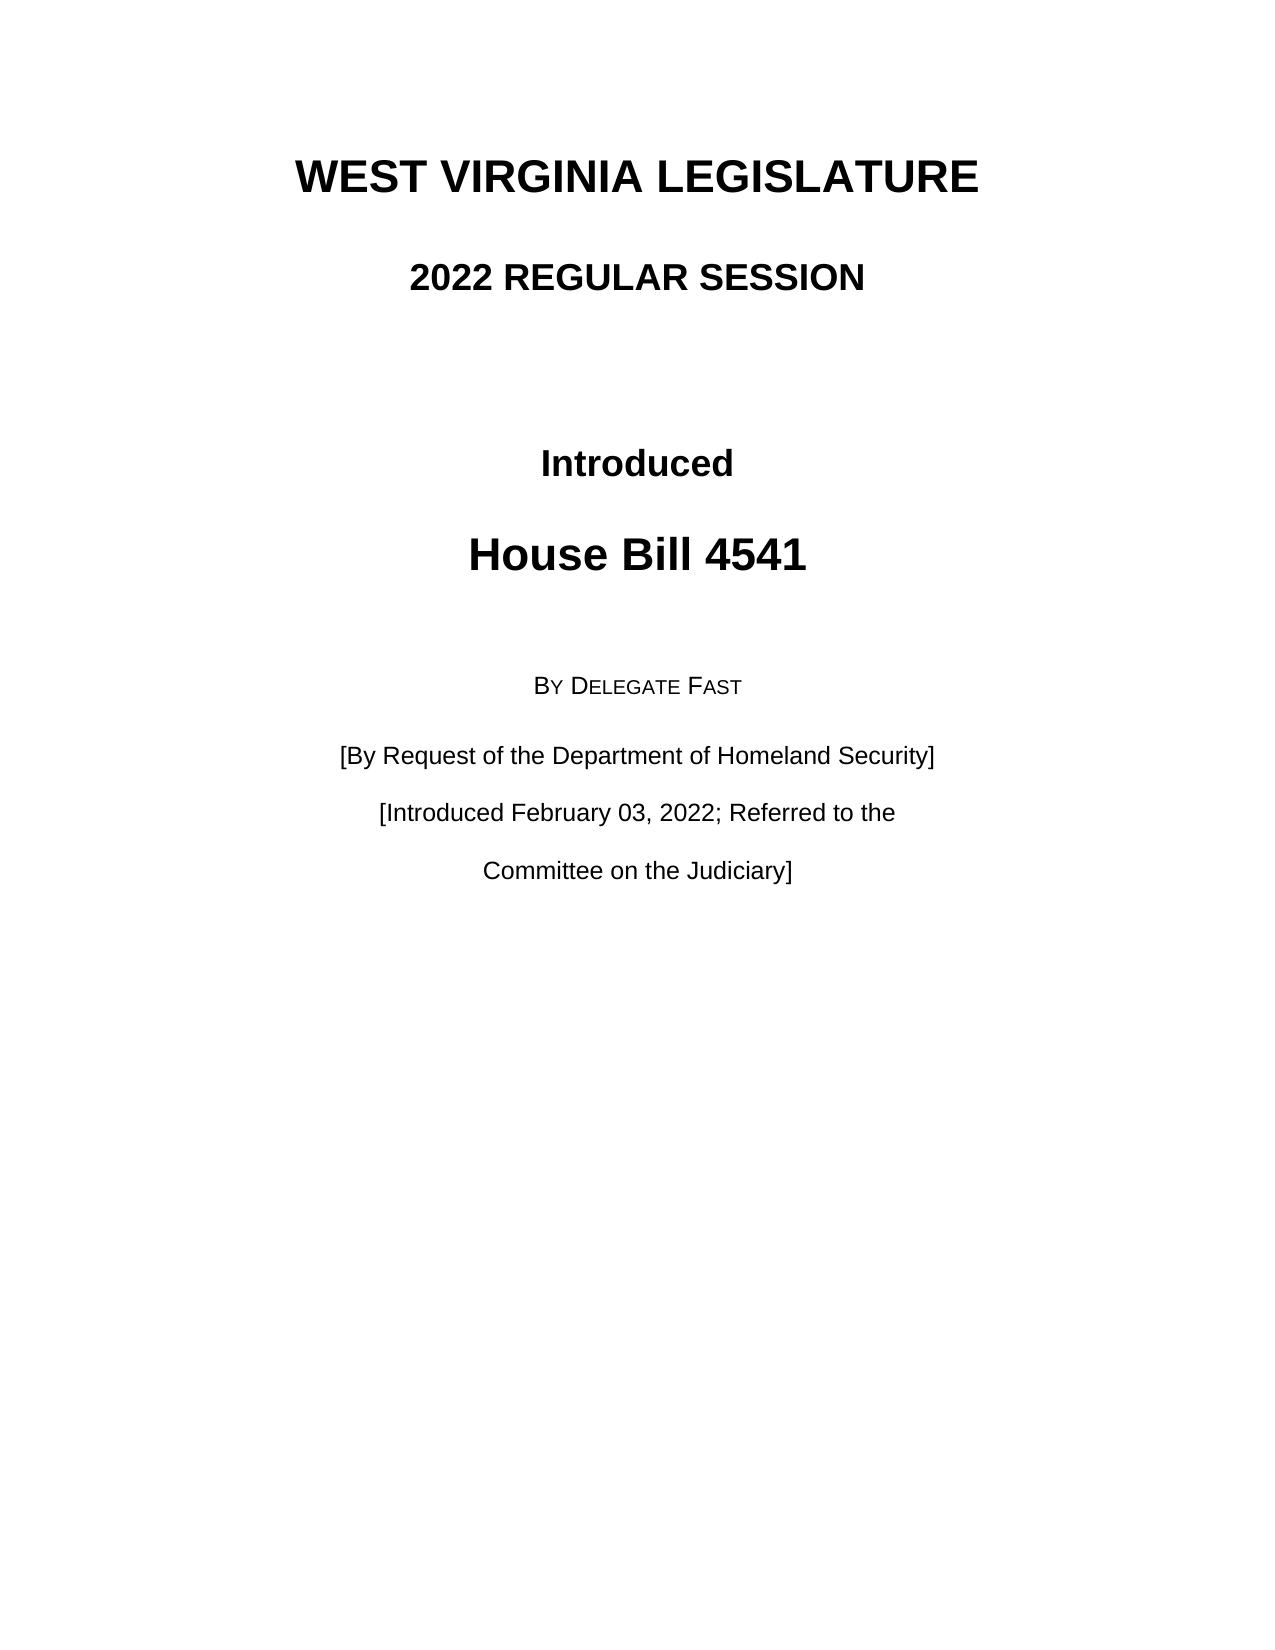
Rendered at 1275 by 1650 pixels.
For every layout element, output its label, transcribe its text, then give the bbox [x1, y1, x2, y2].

title 2022 regular session [150, 255, 1125, 298]
text [] [337, 798, 937, 884]
text Bill [150, 528, 1125, 581]
title WEST virginia legislature [150, 150, 1125, 203]
text [By Request of the Department of Homeland Security] [337, 741, 937, 769]
text By [337, 671, 937, 699]
